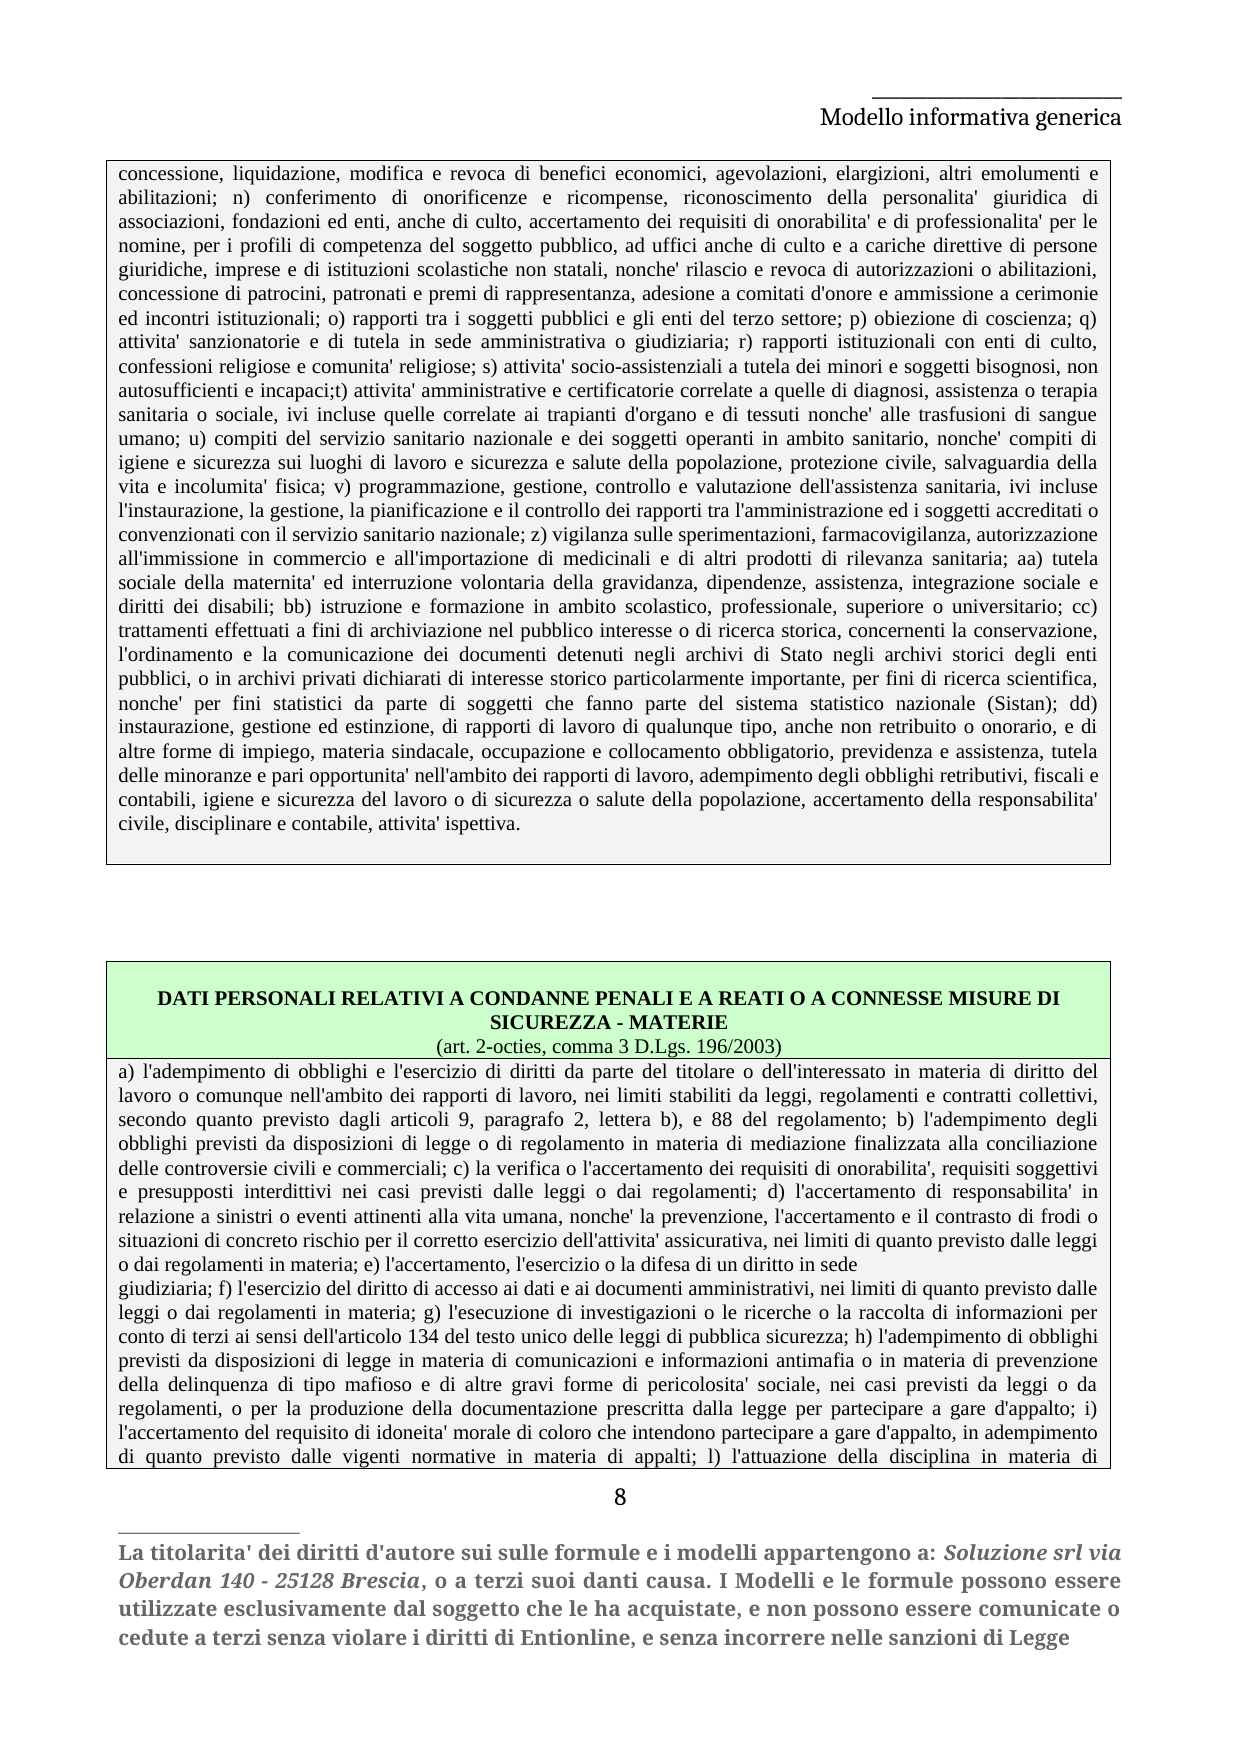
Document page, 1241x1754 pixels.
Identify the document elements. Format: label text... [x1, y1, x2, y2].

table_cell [107, 161, 1110, 863]
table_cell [107, 1059, 1110, 1468]
table_header DATI PERSONALI RELATIVI A CONDANNE PENALI E A REATI O A CONNESSE MISURE DI SICUREZZA - MATERIE (art. 2-octies, comma 3 D.Lgs. 196/2003) [107, 962, 1110, 1058]
